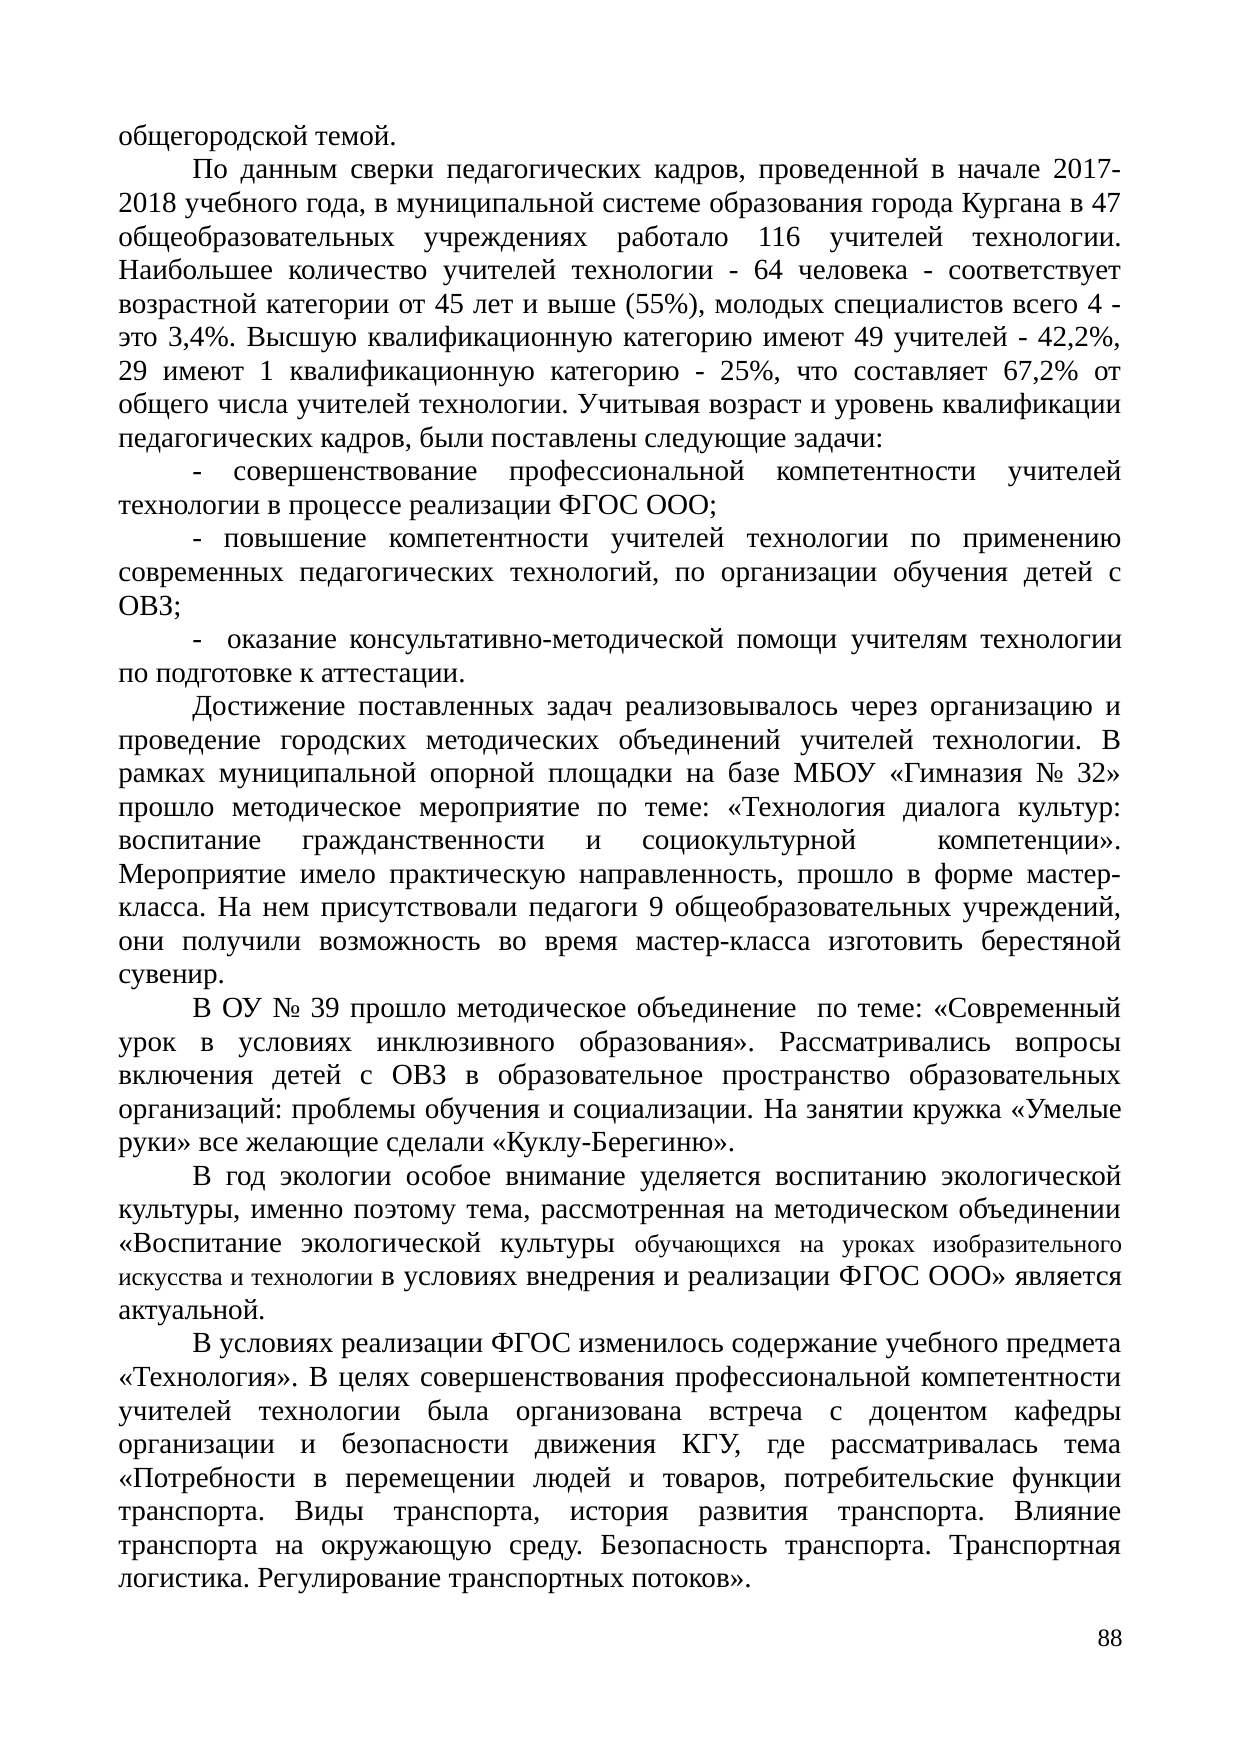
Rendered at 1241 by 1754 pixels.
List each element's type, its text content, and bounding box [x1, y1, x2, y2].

text Достижение поставленных задач реализовывалось через организацию и проведение городских методических объединений учителей технологии. В рамках муниципальной опорной площадки на базе МБОУ «Гимназия № 32» прошло методическое мероприятие по теме: «Технология диалога культур: воспитание гражданственности и социокультурной компетенции». Мероприятие имело практическую направленность, прошло в форме мастер-класса. На нем присутствовали педагоги 9 общеобразовательных учреждений, они получили возможность во время мастер-класса изготовить берестяной сувенир. [118, 688, 1122, 990]
text По данным сверки педагогических кадров, проведенной в начале 2017-2018 учебного года, в муниципальной системе образования города Кургана в 47 общеобразовательных учреждениях работало 116 учителей технологии. Наибольшее количество учителей технологии - 64 человека - соответствует возрастной категории от 45 лет и выше (55%), молодых специалистов всего 4 - это 3,4%. Высшую квалификационную категорию имеют 49 учителей - 42,2%, 29 имеют 1 квалификационную категорию - 25%, что составляет 67,2% от общего числа учителей технологии. Учитывая возраст и уровень квалификации педагогических кадров, были поставлены следующие задачи: [118, 152, 1122, 453]
text В ОУ № 39 прошло методическое объединение по теме: «Современный урок в условиях инклюзивного образования». Рассматривались вопросы включения детей с ОВЗ в образовательное пространство образовательных организаций: проблемы обучения и социализации. На занятии кружка «Умелые руки» все желающие сделали «Куклу-Берегиню». [118, 990, 1122, 1158]
text - совершенствование профессиональной компетентности учителей технологии в процессе реализации ФГОС ООО; [118, 453, 1122, 521]
text В год экологии особое внимание уделяется воспитанию экологической культуры, именно поэтому тема, рассмотренная на методическом объединении «Воспитание экологической культуры обучающихся на уроках изобразительного искусства и технологии в условиях внедрения и реализации ФГОС ООО» является актуальной. [118, 1158, 1122, 1326]
text - повышение компетентности учителей технологии по применению современных педагогических технологий, по организации обучения детей с ОВЗ; [118, 521, 1122, 621]
list - оказание консультативно-методической помощи учителям технологии по подготовке к аттестации. [118, 621, 1122, 688]
text В условиях реализации ФГОС изменилось содержание учебного предмета «Технология». В целях совершенствования профессиональной компетентности учителей технологии была организована встреча с доцентом кафедры организации и безопасности движения КГУ, где рассматривалась тема «Потребности в перемещении людей и товаров, потребительские функции транспорта. Виды транспорта, история развития транспорта. Влияние транспорта на окружающую среду. Безопасность транспорта. Транспортная логистика. Регулирование транспортных потоков». [118, 1326, 1122, 1594]
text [118, 118, 1122, 152]
